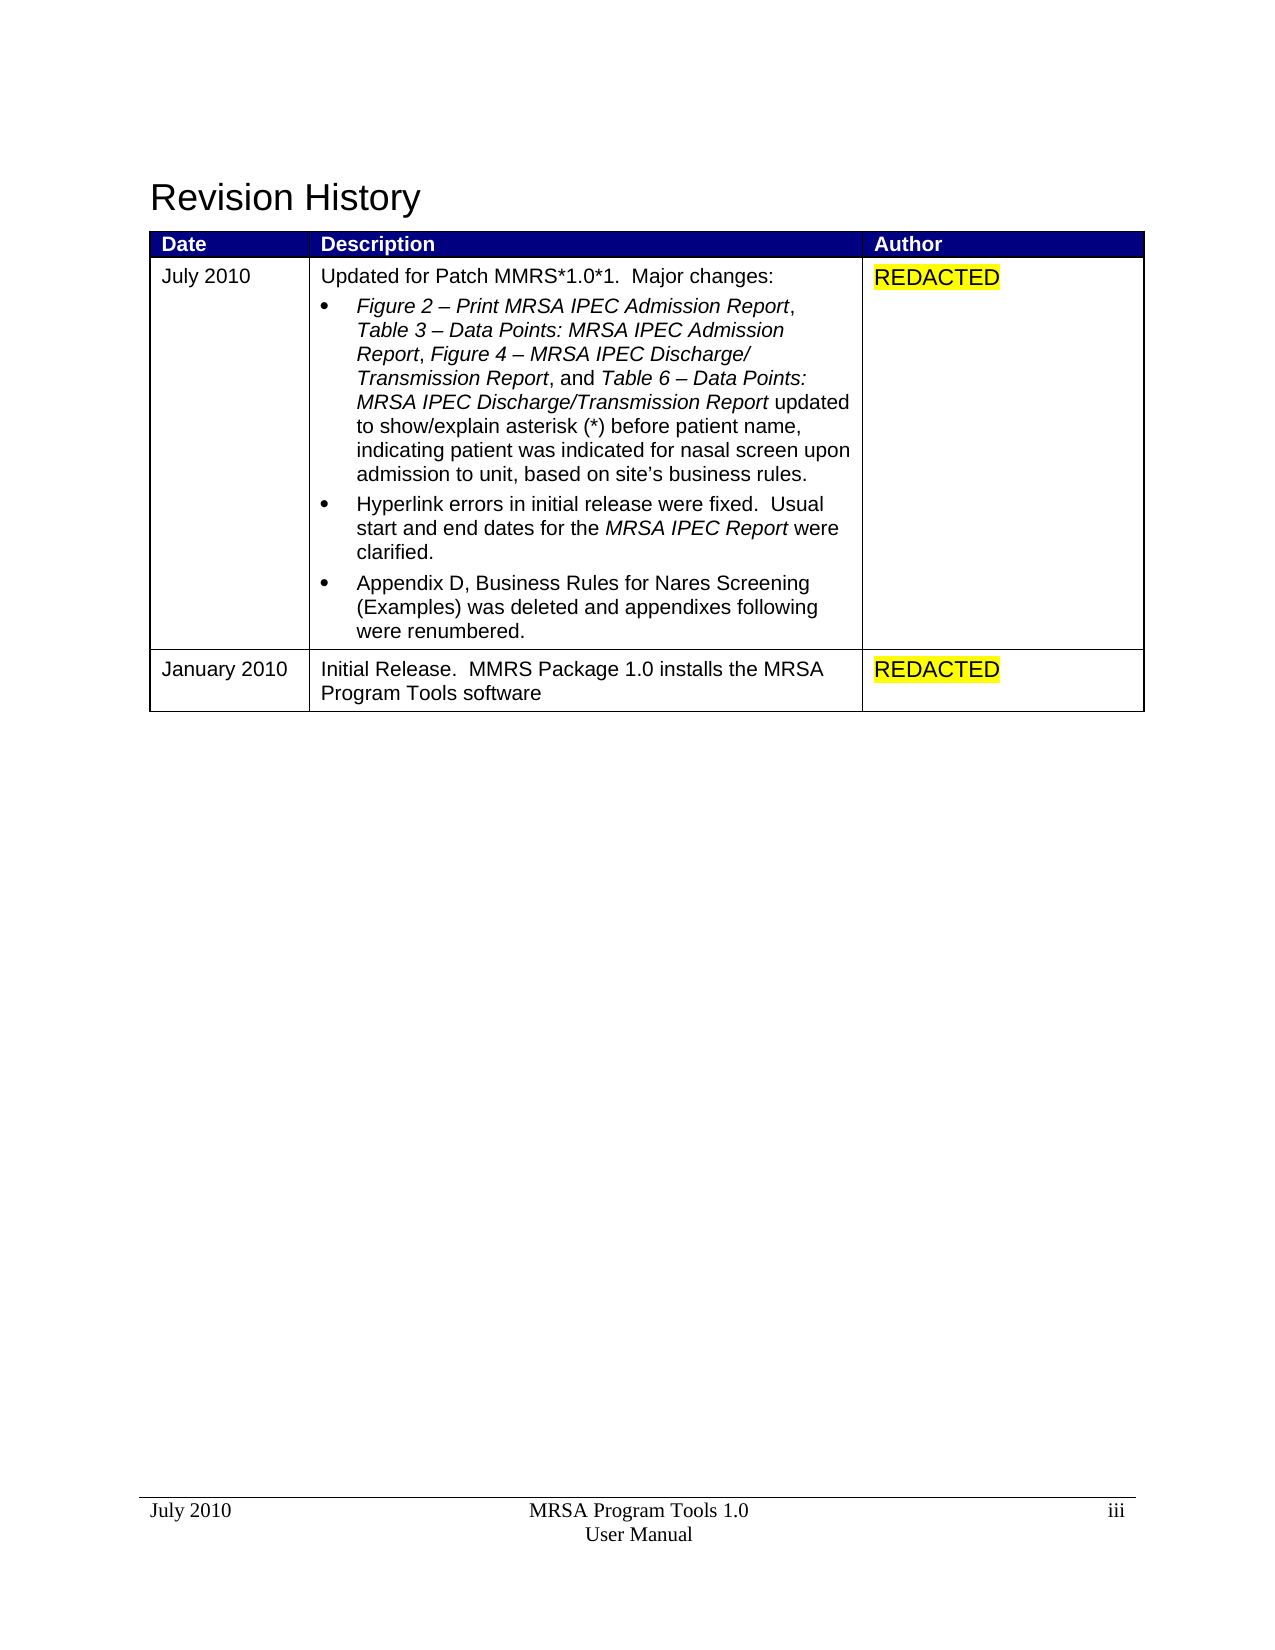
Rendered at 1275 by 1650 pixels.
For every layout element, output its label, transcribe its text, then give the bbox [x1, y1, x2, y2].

text Revision History [150, 175, 1125, 218]
table_cell REDACTED [863, 258, 1143, 649]
table_cell January 2010 [151, 650, 309, 711]
table_cell Updated for Patch MMRS*1.0*1. Major changes: Figure 2 – Print MRSA IPEC Admission Report, Table 3 – Data Points: MRSA IPEC Admission Report, Figure 4 – MRSA IPEC Discharge/ Transmission Report, and Table 6 – Data Points: MRSA IPEC Discharge/Transmission Report updated to show/explain asterisk (*) before patient name, indicating patient was indicated for nasal screen upon admission to unit, based on site’s business rules. Hyperlink errors in initial release were fixed. Usual start and end dates for the MRSA IPEC Report were clarified. Appendix D, Business Rules for Nares Screening (Examples) was deleted and appendixes following were renumbered. [310, 258, 862, 649]
table_cell July 2010 [151, 258, 309, 649]
table_cell Initial Release. MMRS Package 1.0 installs the MRSA Program Tools software [310, 650, 862, 711]
table_header Description [310, 232, 862, 256]
table_header Author [863, 232, 1143, 256]
table_header Date [151, 232, 309, 256]
table_cell REDACTED [863, 650, 1143, 711]
